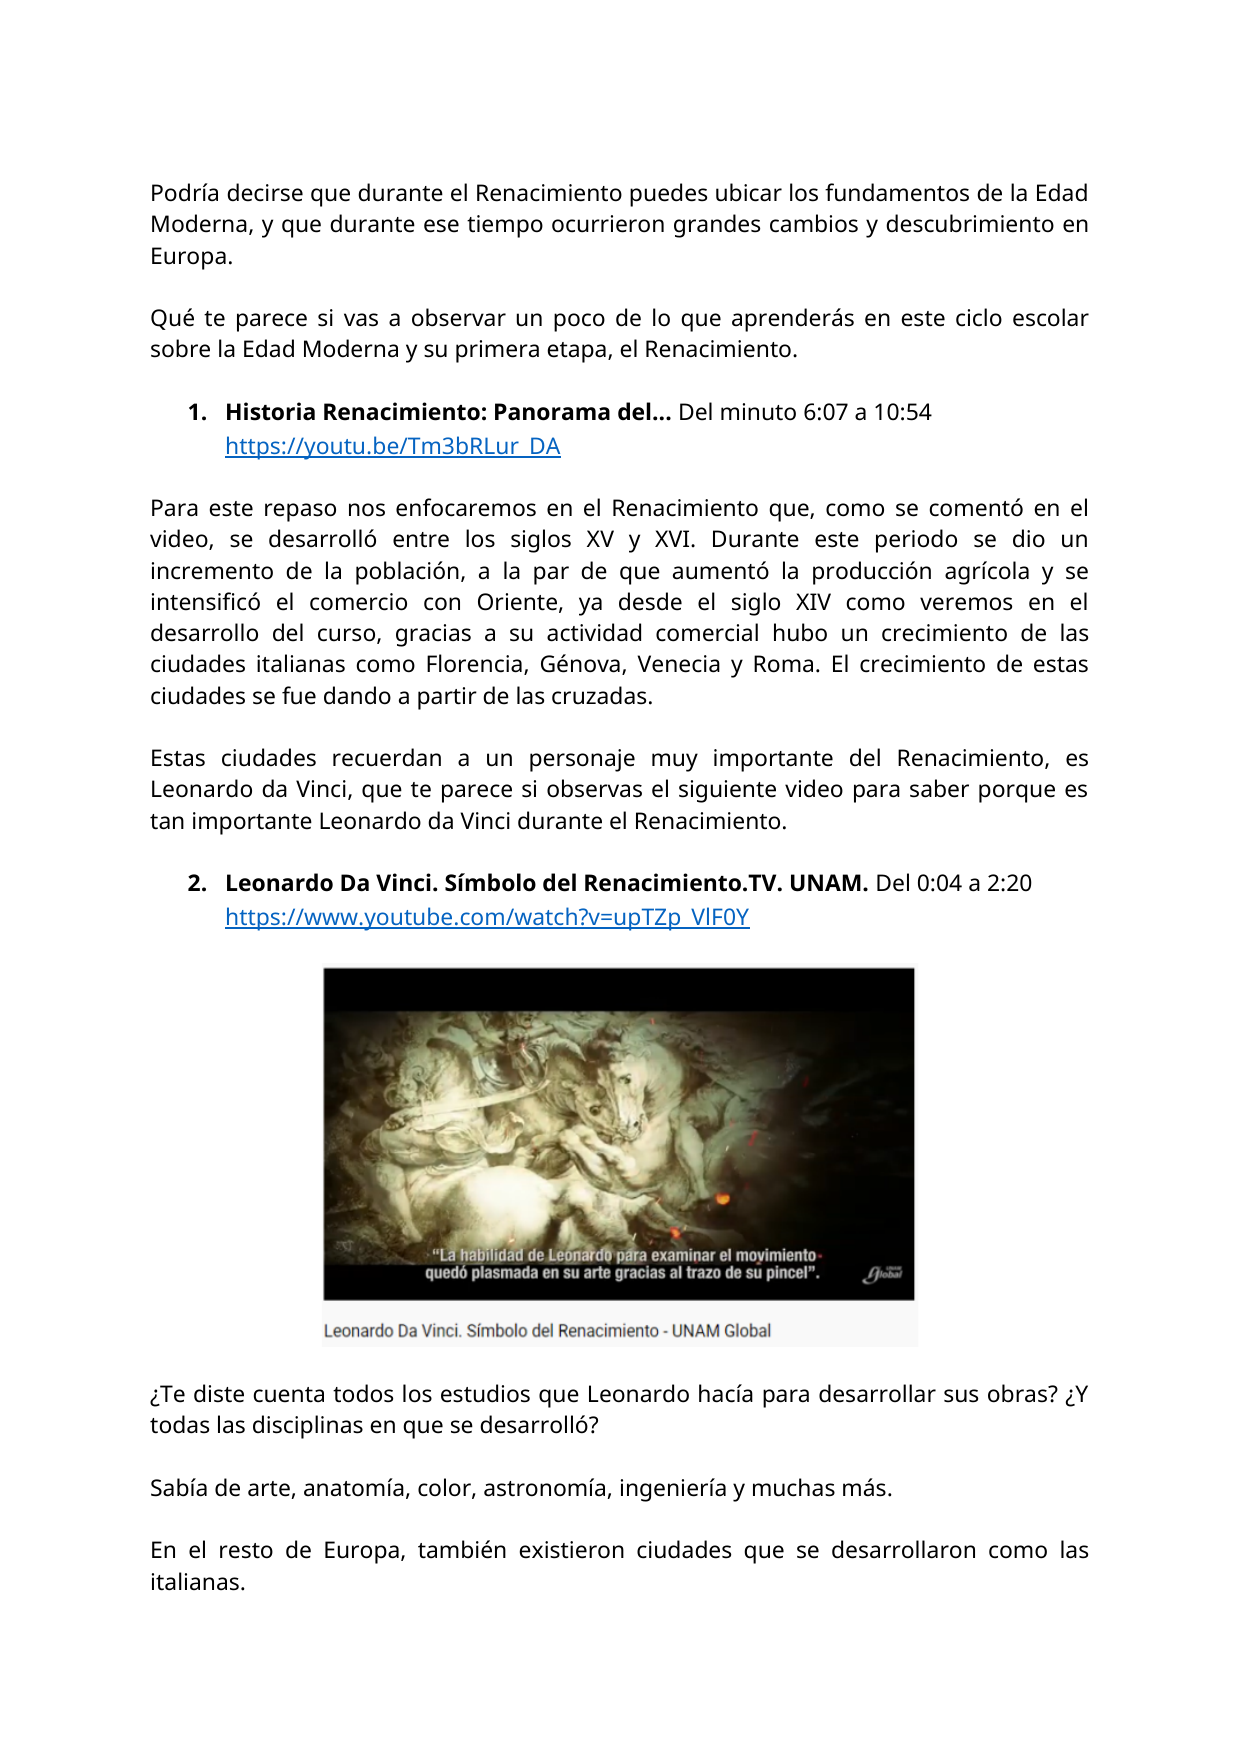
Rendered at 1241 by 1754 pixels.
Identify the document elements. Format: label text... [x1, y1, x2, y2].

text Qué te parece si vas a observar un poco de lo que aprenderás en este ciclo escolar sobre la Edad Moderna y su primera etapa, el Renacimiento. [150, 302, 1090, 364]
list https://youtu.be/Tm3bRLur_DA [225, 429, 1090, 461]
list https://www.youtube.com/watch?v=upTZp_VlF0Y [225, 901, 1090, 932]
list Historia Renacimiento: Panorama del... Del minuto 6:07 a 10:54 [187, 396, 1090, 427]
picture [321, 963, 919, 1347]
text Podría decirse que durante el Renacimiento puedes ubicar los fundamentos de la Edad Moderna, y que durante ese tiempo ocurrieron grandes cambios y descubrimiento en Europa. [150, 177, 1090, 271]
text En el resto de Europa, también existieron ciudades que se desarrollaron como las italianas. [150, 1534, 1090, 1597]
text ¿Te diste cuenta todos los estudios que Leonardo hacía para desarrollar sus obras? ¿Y todas las disciplinas en que se desarrolló? [150, 1378, 1090, 1441]
text Estas ciudades recuerdan a un personaje muy importante del Renacimiento, es Leonardo da Vinci, que te parece si observas el siguiente video para saber porque es tan importante Leonardo da Vinci durante el Renacimiento. [150, 742, 1090, 836]
list Leonardo Da Vinci. Símbolo del Renacimiento.TV. UNAM. Del 0:04 a 2:20 [187, 867, 1090, 898]
text Para este repaso nos enfocaremos en el Renacimiento que, como se comentó en el video, se desarrolló entre los siglos XV y XVI. Durante este periodo se dio un incremento de la población, a la par de que aumentó la producción agrícola y se intensificó el comercio con Oriente, ya desde el siglo XIV como veremos en el desarrollo del curso, gracias a su actividad comercial hubo un crecimiento de las ciudades italianas como Florencia, Génova, Venecia y Roma. El crecimiento de estas ciudades se fue dando a partir de las cruzadas. [150, 492, 1090, 711]
text Sabía de arte, anatomía, color, astronomía, ingeniería y muchas más. [150, 1472, 1090, 1503]
